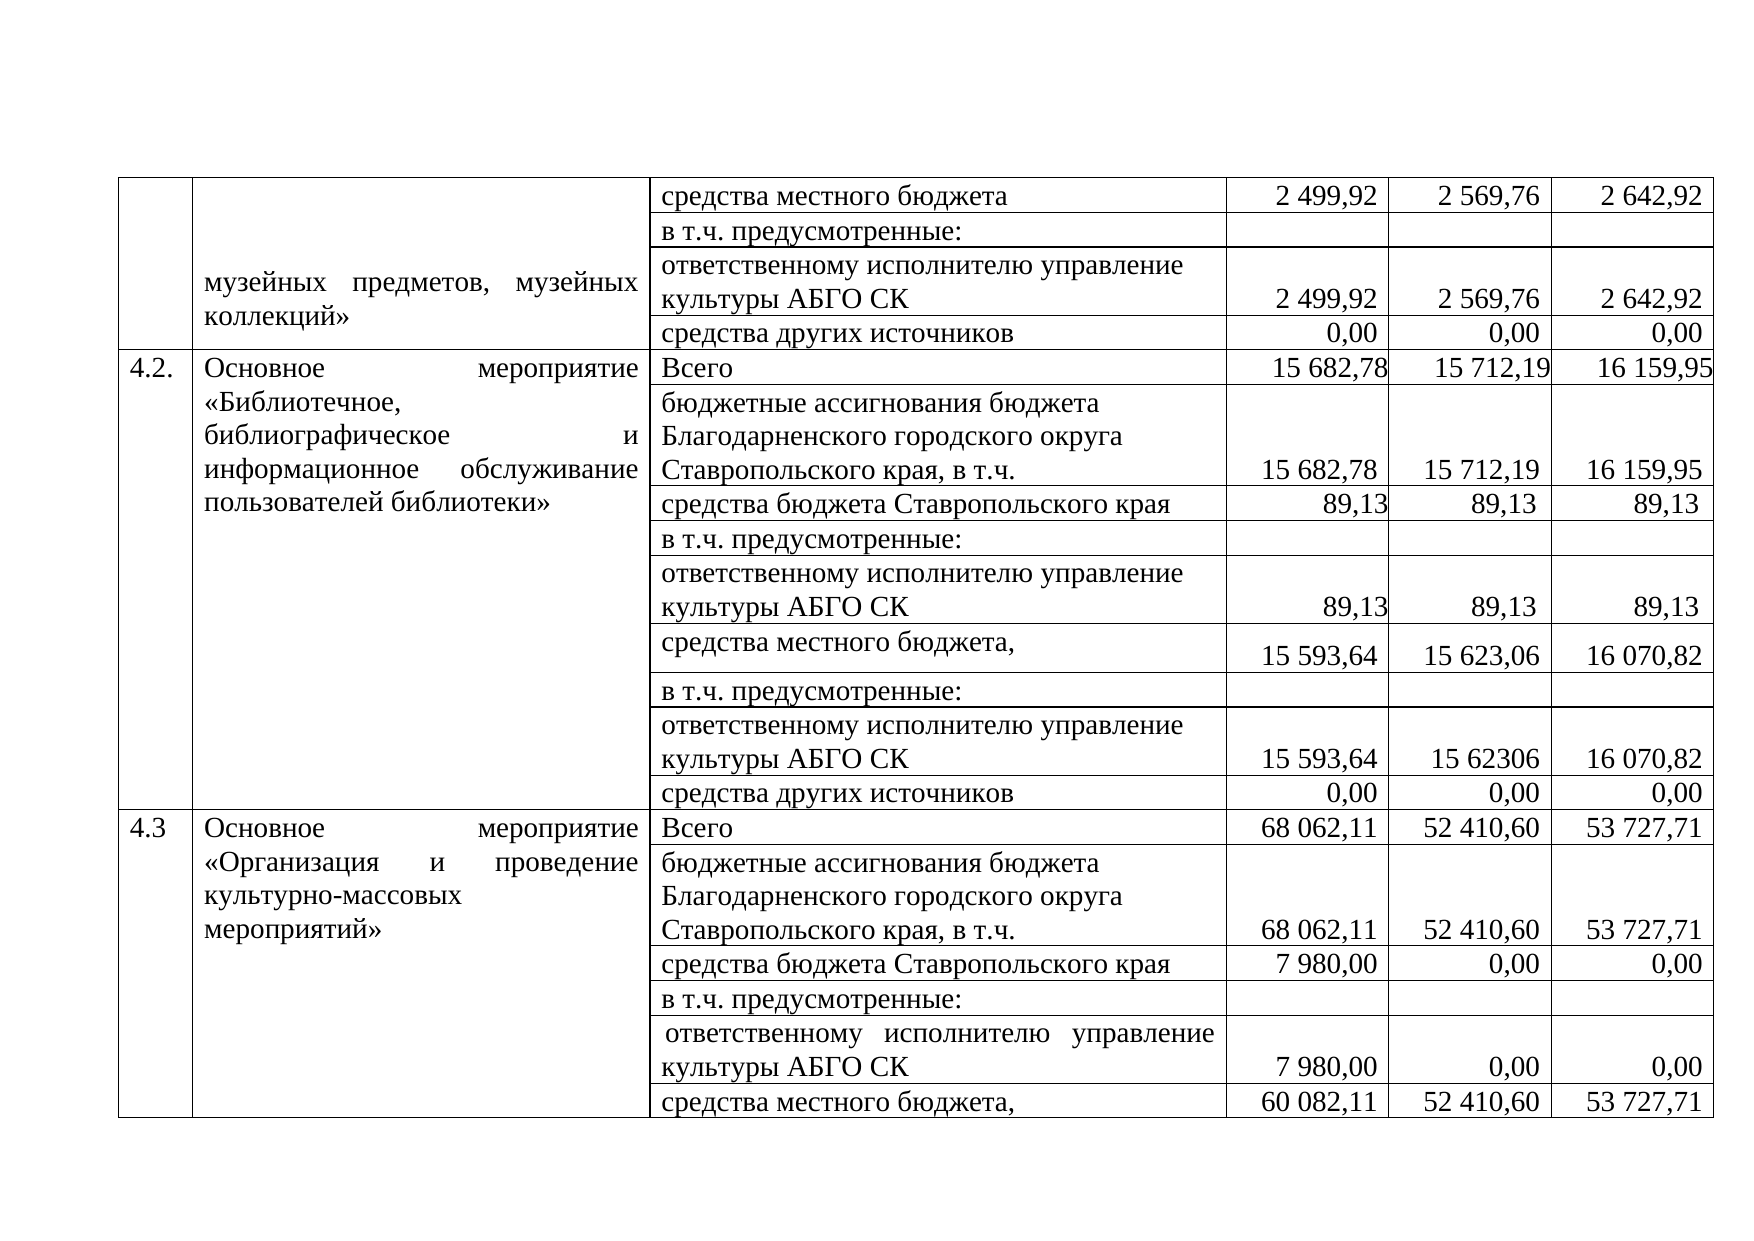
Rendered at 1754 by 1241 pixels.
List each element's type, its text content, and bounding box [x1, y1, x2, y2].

table_cell [1389, 673, 1551, 706]
table_cell средства местного бюджета, [651, 624, 1226, 672]
table_cell 4.3 [119, 810, 192, 1117]
table_cell средства других источников [651, 316, 1226, 349]
table_cell средства бюджета Ставропольского края [651, 946, 1226, 980]
table_cell 0,00 [1389, 946, 1551, 980]
table_cell 53 727,71 [1552, 845, 1713, 945]
table_cell [1227, 981, 1388, 1014]
table_cell 52 410,60 [1389, 845, 1551, 945]
table_cell средства местного бюджета, [651, 1084, 1226, 1117]
table_cell [1552, 213, 1713, 246]
table_cell 7 980,00 [1227, 1016, 1388, 1083]
table_cell в т.ч. предусмотренные: [651, 673, 1226, 706]
table_cell 52 410,60 [1389, 810, 1551, 844]
table_cell 0,00 [1552, 1016, 1713, 1083]
table_cell 15 623,06 [1389, 624, 1551, 672]
table_cell 68 062,11 [1227, 810, 1388, 844]
table_cell 15 682,78 [1227, 385, 1388, 485]
table_cell Основное мероприятие «Организация и проведение культурно-массовых мероприятий» [193, 810, 649, 1117]
table_cell 2 499,92 [1227, 248, 1388, 314]
table_cell 89,13 [1227, 486, 1388, 520]
table_cell 68 062,11 [1227, 845, 1388, 945]
table_cell бюджетные ассигнования бюджета Благодарненского городского округа Ставропольского края, в т.ч. [651, 845, 1226, 945]
table_cell 2 569,76 [1389, 248, 1551, 314]
table_cell 15 593,64 [1227, 708, 1388, 774]
table_cell 15 682,78 [1227, 350, 1388, 384]
table_cell [1389, 521, 1551, 554]
table_cell 2 569,76 [1389, 178, 1551, 212]
table_cell [1227, 213, 1388, 246]
table_cell 89,13 [1552, 556, 1713, 623]
table_cell [1552, 521, 1713, 554]
table_cell 0,00 [1389, 316, 1551, 349]
table_cell 89,13 [1552, 486, 1713, 520]
table_cell в т.ч. предусмотренные: [651, 521, 1226, 554]
table_cell в т.ч. предусмотренные: [651, 213, 1226, 246]
table_cell 15 712,19 [1389, 350, 1551, 384]
table_cell [1389, 213, 1551, 246]
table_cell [651, 1016, 1226, 1083]
table_cell 16 159,95 [1552, 385, 1713, 485]
table_cell 2 642,92 [1552, 248, 1713, 314]
table_cell [1552, 673, 1713, 706]
table_cell 53 727,71 [1552, 1084, 1713, 1117]
table_cell 16 070,82 [1552, 708, 1713, 774]
table_cell [1552, 981, 1713, 1014]
table_cell 16 070,82 [1552, 624, 1713, 672]
table_cell Всего [651, 350, 1226, 384]
table_cell средства бюджета Ставропольского края [651, 486, 1226, 520]
table_cell [1389, 981, 1551, 1014]
table_cell 16 159,95 [1552, 350, 1713, 384]
table_cell 2 642,92 [1552, 178, 1713, 212]
table_cell ответственному исполнителю управление культуры АБГО СК [651, 248, 1226, 314]
table_cell бюджетные ассигнования бюджета Благодарненского городского округа Ставропольского края, в т.ч. [651, 385, 1226, 485]
table_cell 15 593,64 [1227, 624, 1388, 672]
table_cell средства местного бюджета [651, 178, 1226, 212]
table_cell 0,00 [1227, 316, 1388, 349]
table_cell 2 499,92 [1227, 178, 1388, 212]
table_cell 60 082,11 [1227, 1084, 1388, 1117]
table_cell 0,00 [1552, 946, 1713, 980]
table_cell 0,00 [1227, 776, 1388, 809]
table_cell 0,00 [1389, 776, 1551, 809]
table_cell 15 62306 [1389, 708, 1551, 774]
table_cell 0,00 [1552, 776, 1713, 809]
table_cell ответственному исполнителю управление культуры АБГО СК [651, 708, 1226, 774]
table_cell [1227, 673, 1388, 706]
table_cell 52 410,60 [1389, 1084, 1551, 1117]
table_cell [1227, 521, 1388, 554]
table_cell 89,13 [1389, 556, 1551, 623]
table_cell 4.2. [119, 350, 192, 809]
table_cell 0,00 [1552, 316, 1713, 349]
table_cell 89,13 [1389, 486, 1551, 520]
table_cell Основное мероприятие «Библиотечное, библиографическое и информационное обслуживание пользователей библиотеки» [193, 350, 649, 809]
table_cell ответственному исполнителю управление культуры АБГО СК [651, 556, 1226, 623]
table_cell 0,00 [1389, 1016, 1551, 1083]
table_cell в т.ч. предусмотренные: [651, 981, 1226, 1014]
table_cell 89,13 [1227, 556, 1388, 623]
table_cell средства других источников [651, 776, 1226, 809]
table_cell Всего [651, 810, 1226, 844]
table_cell 7 980,00 [1227, 946, 1388, 980]
table_cell 53 727,71 [1552, 810, 1713, 844]
table_cell 15 712,19 [1389, 385, 1551, 485]
